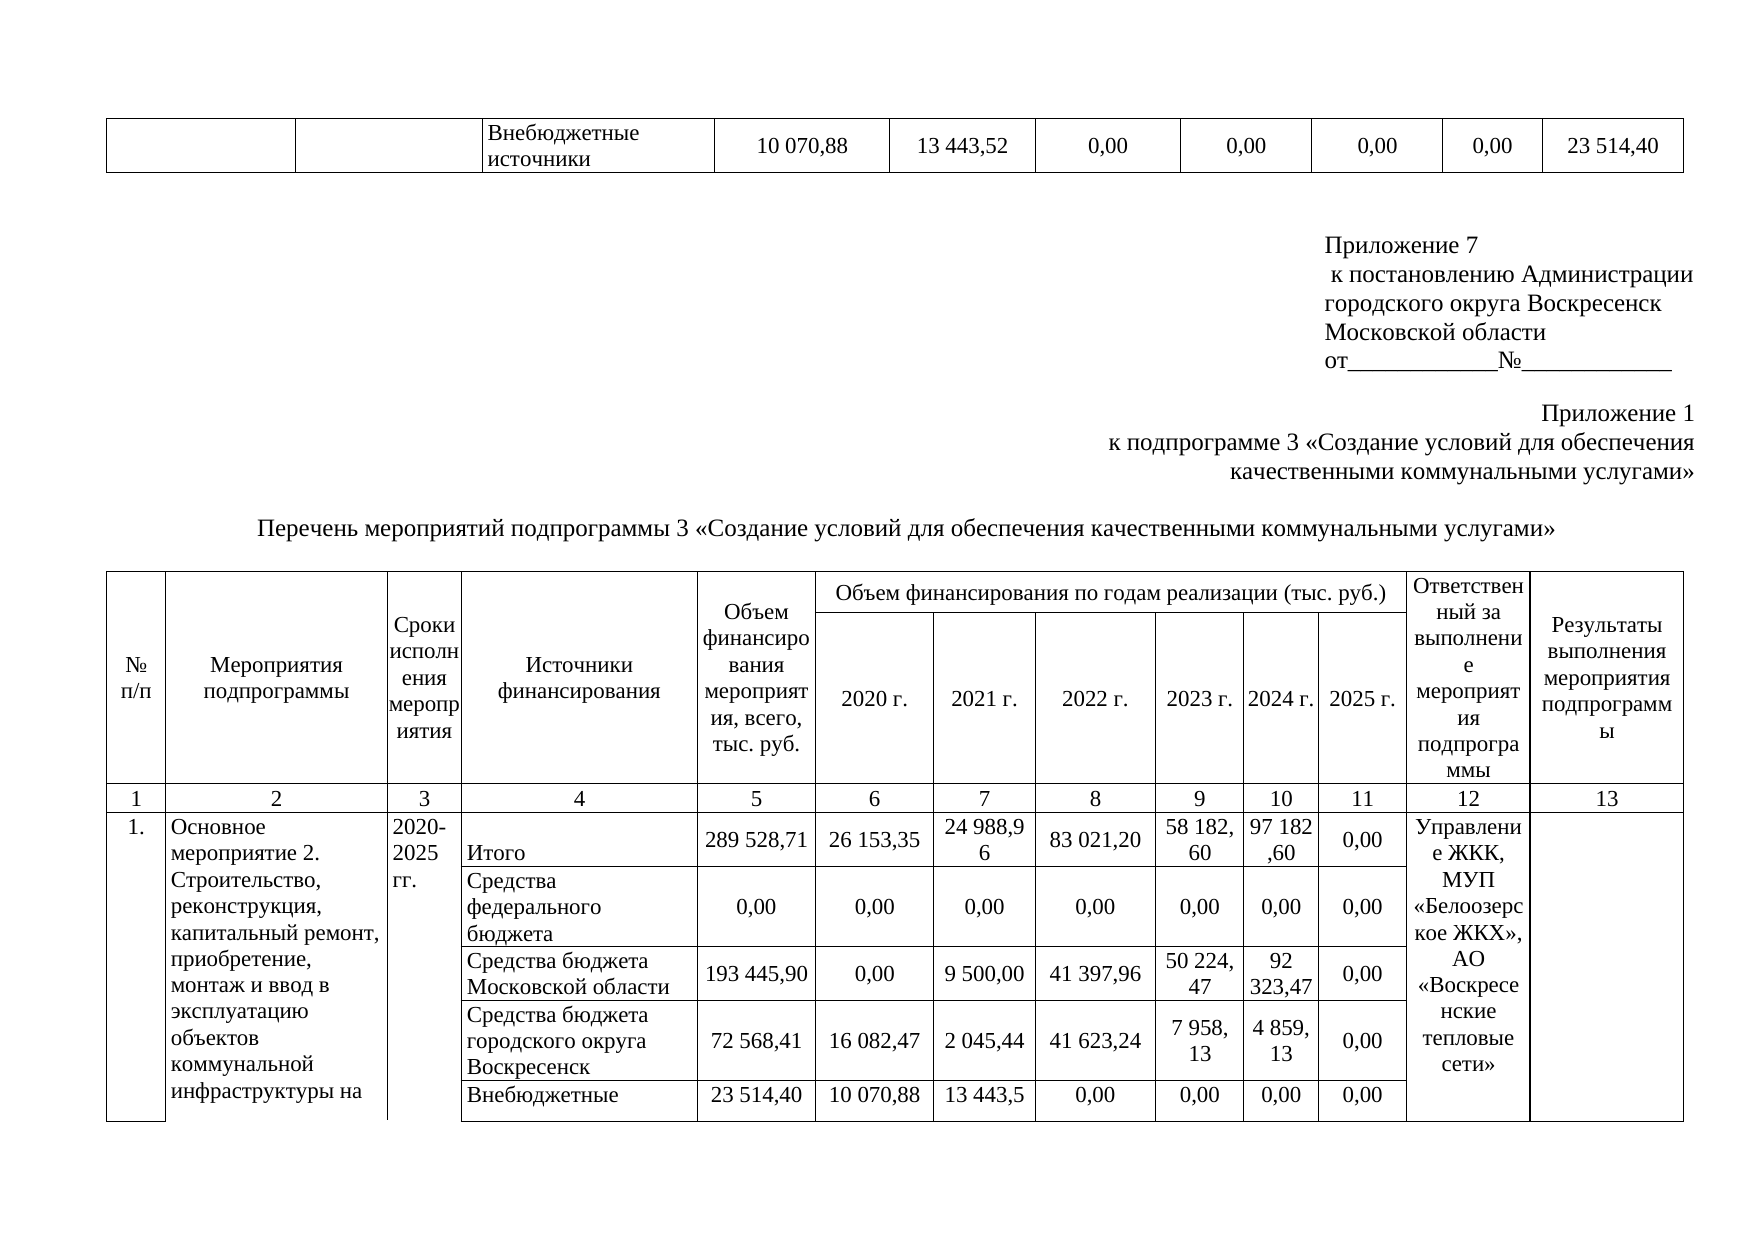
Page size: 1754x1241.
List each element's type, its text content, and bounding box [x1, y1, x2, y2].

table_header Объем финансирования по годам реализации (тыс. руб.) [816, 572, 1406, 612]
table_cell 72 568,41 [698, 1001, 815, 1080]
table_cell 13 [1531, 784, 1683, 812]
table_cell Средства бюджета городского округа Воскресенск [462, 1001, 697, 1080]
table_cell 2024 г. [1244, 613, 1318, 783]
table_cell 2 045,44 [934, 1001, 1035, 1080]
table_cell 50 224,47 [1156, 947, 1243, 1000]
text городского округа Воскресенск [118, 288, 1695, 317]
table_cell 193 445,90 [698, 947, 815, 1000]
table_cell 83 021,20 [1036, 813, 1155, 866]
table_header Мероприятия подпрограммы [166, 572, 387, 783]
table_cell 9 [1156, 784, 1243, 812]
table_cell 0,00 [816, 867, 933, 946]
table_header Объем финансирования мероприятия, всего, тыс. руб. [698, 572, 815, 783]
table_cell 10 070,88 [715, 119, 889, 172]
table_cell 24 988,96 [934, 813, 1035, 866]
table_cell 10 070,88 [816, 1081, 933, 1121]
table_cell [462, 1081, 697, 1121]
table_cell 0,00 [1312, 119, 1442, 172]
table_cell 12 [1407, 784, 1529, 812]
table_cell 0,00 [1181, 119, 1311, 172]
table_cell 23 514,40 [1543, 119, 1683, 172]
table_cell 0,00 [1443, 119, 1542, 172]
table_cell 23 514,40 [698, 1081, 815, 1121]
table_cell 8 [1036, 784, 1155, 812]
table_cell 0,00 [1036, 119, 1180, 172]
table_cell 11 [1319, 784, 1406, 812]
table_cell Основное мероприятие 2. Строительство, реконструкция, капитальный ремонт, приобретение, монтаж и ввод в эксплуатацию объектов коммунальной инфраструктуры на территории муниципального образования Московской области [166, 813, 387, 1121]
table_cell 4 [462, 784, 697, 812]
table_cell 16 082,47 [816, 1001, 933, 1080]
table_cell 1. [107, 813, 165, 1121]
table_cell 13 443,52 [934, 1081, 1035, 1121]
text качественными коммунальными услугами» [118, 456, 1695, 484]
table_cell 3 [388, 784, 461, 812]
table_cell 7 [934, 784, 1035, 812]
table_cell 5 [698, 784, 815, 812]
table_cell Средства федерального бюджета [462, 867, 697, 946]
table_cell 2 [166, 784, 387, 812]
table_cell 0,00 [1244, 1081, 1318, 1121]
table_cell 13 443,52 [890, 119, 1035, 172]
table_cell 0,00 [1319, 947, 1406, 1000]
table_cell 0,00 [1156, 867, 1243, 946]
text от____________№____________ [118, 345, 1695, 374]
table_cell 0,00 [1036, 867, 1155, 946]
table_cell 2023 г. [1156, 613, 1243, 783]
table_cell 2020 г. [816, 613, 933, 783]
table_cell 2021 г. [934, 613, 1035, 783]
table_cell 0,00 [816, 947, 933, 1000]
table_cell 0,00 [1244, 867, 1318, 946]
table_cell 0,00 [1319, 1081, 1406, 1121]
text Приложение 1 [118, 398, 1695, 427]
table_cell 41 623,24 [1036, 1001, 1155, 1080]
table_cell 58 182,60 [1156, 813, 1243, 866]
table_cell 97 182,60 [1244, 813, 1318, 866]
table_cell 92 323,47 [1244, 947, 1318, 1000]
table_cell 1 [107, 784, 165, 812]
table_cell 0,00 [1319, 1001, 1406, 1080]
table_cell 0,00 [1319, 813, 1406, 866]
table_header № п/п [107, 572, 165, 783]
table_cell Управление ЖКК, МУП «Белоозерское ЖКХ», АО «Воскресенские тепловые сети» [1407, 813, 1529, 1121]
table_cell 0,00 [1156, 1081, 1243, 1121]
table_cell 41 397,96 [1036, 947, 1155, 1000]
text к постановлению Администрации [118, 259, 1695, 288]
table_cell 0,00 [698, 867, 815, 946]
table_cell 289 528,71 [698, 813, 815, 866]
table_header Источники финансирования [462, 572, 697, 783]
text к подпрограмме 3 «Создание условий для обеспечения [118, 427, 1695, 456]
table_header Ответственный за выполнение мероприятия подпрограммы [1407, 572, 1529, 783]
text Перечень мероприятий подпрограммы 3 «Создание условий для обеспечения качественными коммунальными услугами» [118, 513, 1695, 542]
text Приложение 7 [118, 230, 1695, 259]
table_cell 2022 г. [1036, 613, 1155, 783]
table_cell 0,00 [1319, 867, 1406, 946]
table_header Результаты выполнения мероприятия подпрограммы [1531, 572, 1683, 783]
table_cell 26 153,35 [816, 813, 933, 866]
table_cell 2025 г. [1319, 613, 1406, 783]
table_cell 6 [816, 784, 933, 812]
table_cell 0,00 [934, 867, 1035, 946]
text Московской области [118, 317, 1695, 345]
table_cell 4 859,13 [1244, 1001, 1318, 1080]
table_cell Внебюджетные источники [483, 119, 714, 172]
table_cell 7 958, 13 [1156, 1001, 1243, 1080]
table_cell 0,00 [1036, 1081, 1155, 1121]
table_header Сроки исполнения мероприятия [388, 572, 461, 783]
table_cell 10 [1244, 784, 1318, 812]
table_cell Средства бюджета Московской области [462, 947, 697, 1000]
table_cell [1531, 813, 1683, 1121]
table_cell 2020-2025 гг. [387, 813, 461, 1121]
table_cell 9 500,00 [934, 947, 1035, 1000]
table_cell Итого [462, 813, 697, 866]
